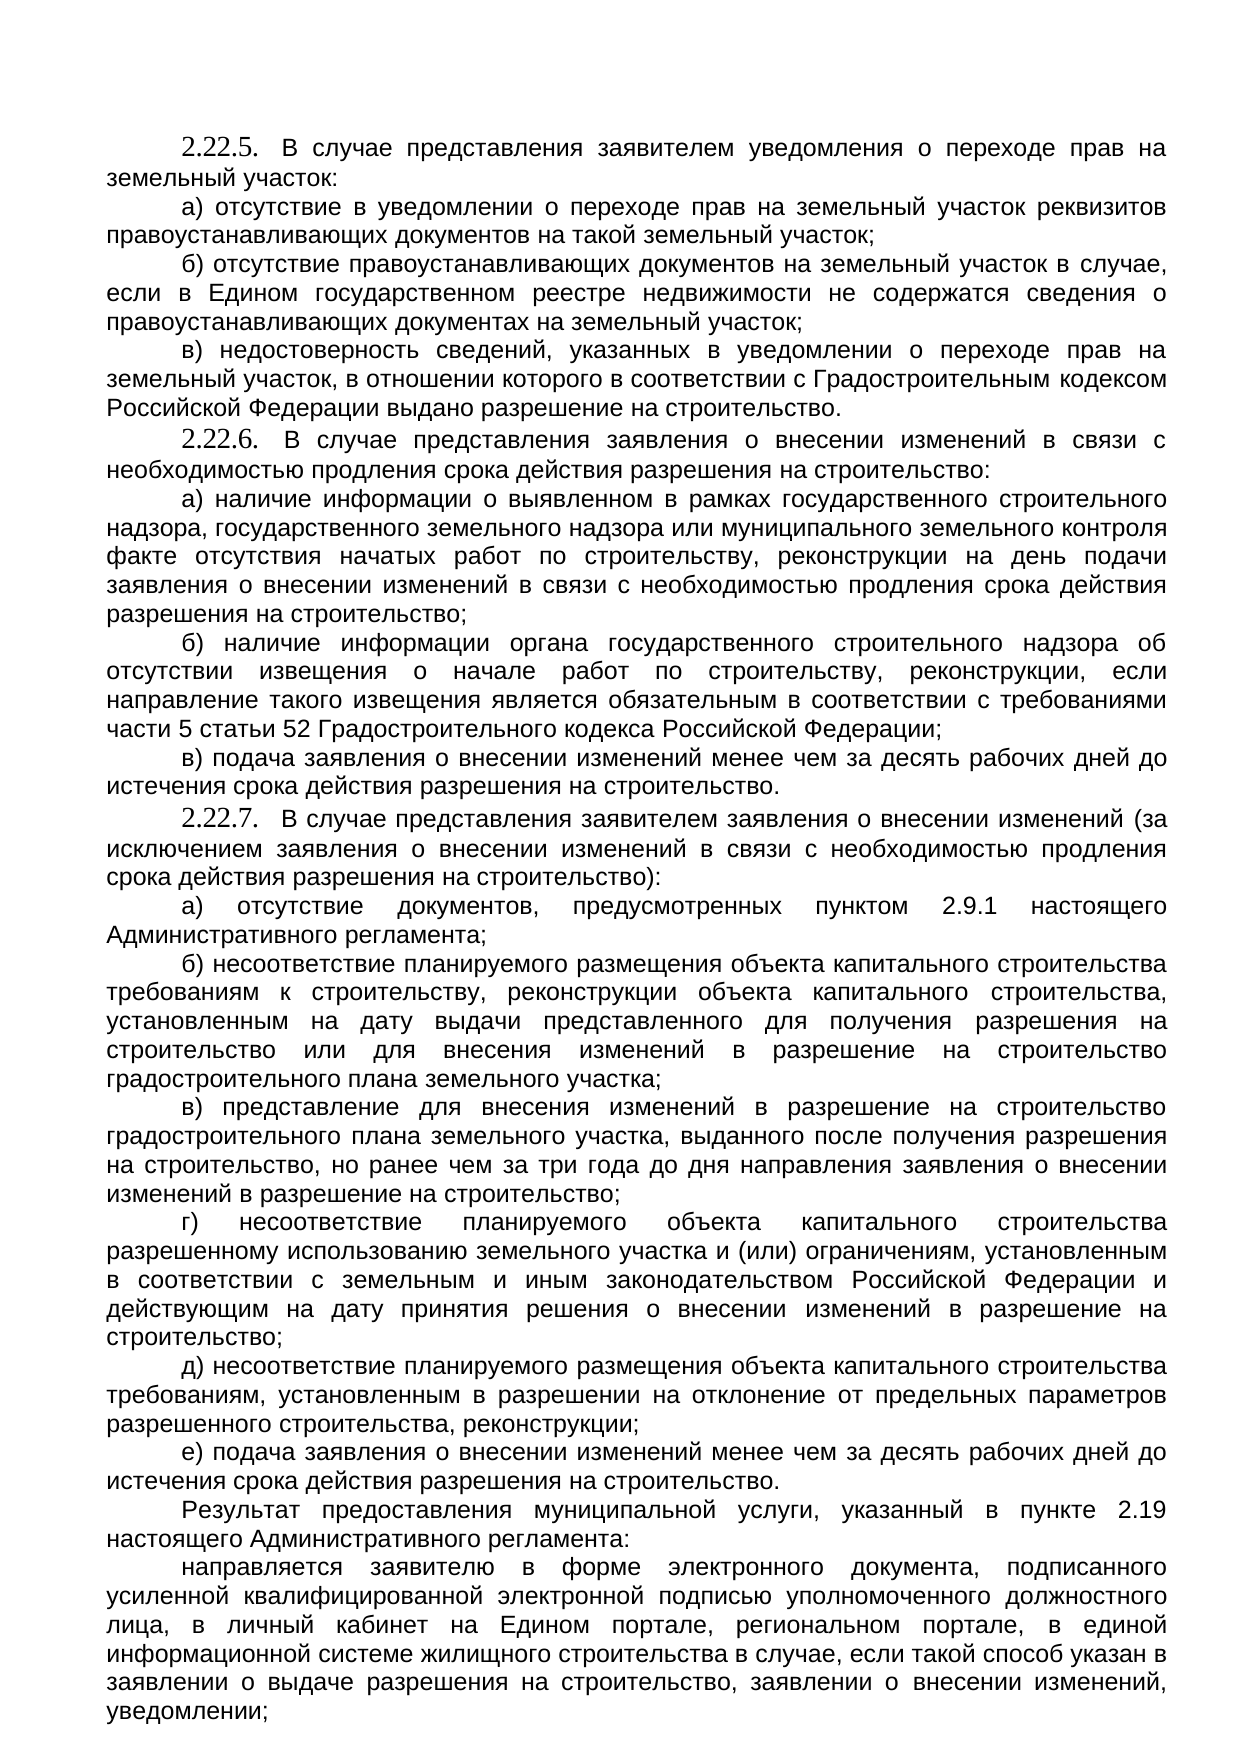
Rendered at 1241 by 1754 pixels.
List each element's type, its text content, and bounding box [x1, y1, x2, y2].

list В случае представления заявителем заявления о внесении изменений (за исключением заявления о внесении изменений в связи с необходимостью продления срока действия разрешения на строительство): [106, 800, 1167, 891]
text е) подача заявления о внесении изменений менее чем за десять рабочих дней до истечения срока действия разрешения на строительство. [106, 1437, 1167, 1495]
text в) недостоверность сведений, указанных в уведомлении о переходе прав на земельный участок, в отношении которого в соответствии с Градостроительным кодексом Российской Федерации выдано разрешение на строительство. [106, 335, 1167, 421]
text Результат предоставления муниципальной услуги, указанный в пункте 2.19 настоящего Административного регламента: [106, 1495, 1167, 1552]
text а) отсутствие в уведомлении о переходе прав на земельный участок реквизитов правоустанавливающих документов на такой земельный участок; [106, 191, 1167, 249]
text а) отсутствие документов, предусмотренных пунктом 2.9.1 настоящего Административного регламента; [106, 891, 1167, 948]
text б) отсутствие правоустанавливающих документов на земельный участок в случае, если в Едином государственном реестре недвижимости не содержатся сведения о правоустанавливающих документах на земельный участок; [106, 249, 1167, 335]
text в) представление для внесения изменений в разрешение на строительство градостроительного плана земельного участка, выданного после получения разрешения на строительство, но ранее чем за три года до дня направления заявления о внесении изменений в разрешение на строительство; [106, 1092, 1167, 1207]
list В случае представления заявителем уведомления о переходе прав на земельный участок: [106, 129, 1167, 191]
text а) наличие информации о выявленном в рамках государственного строительного надзора, государственного земельного надзора или муниципального земельного контроля факте отсутствия начатых работ по строительству, реконструкции на день подачи заявления о внесении изменений в связи с необходимостью продления срока действия разрешения на строительство; [106, 484, 1167, 627]
text б) несоответствие планируемого размещения объекта капитального строительства требованиям к строительству, реконструкции объекта капитального строительства, установленным на дату выдачи представленного для получения разрешения на строительство или для внесения изменений в разрешение на строительство градостроительного плана земельного участка; [106, 948, 1167, 1092]
text направляется заявителю в форме электронного документа, подписанного усиленной квалифицированной электронной подписью уполномоченного должностного лица, в личный кабинет на Едином портале, региональном портале, в единой информационной системе жилищного строительства в случае, если такой способ указан в заявлении о выдаче разрешения на строительство, заявлении о внесении изменений, уведомлении; [106, 1552, 1167, 1725]
text г) несоответствие планируемого объекта капитального строительства разрешенному использованию земельного участка и (или) ограничениям, установленным в соответствии с земельным и иным законодательством Российской Федерации и действующим на дату принятия решения о внесении изменений в разрешение на строительство; [106, 1207, 1167, 1351]
text в) подача заявления о внесении изменений менее чем за десять рабочих дней до истечения срока действия разрешения на строительство. [106, 742, 1167, 800]
text б) наличие информации органа государственного строительного надзора об отсутствии извещения о начале работ по строительству, реконструкции, если направление такого извещения является обязательным в соответствии с требованиями части 5 статьи 52 Градостроительного кодекса Российской Федерации; [106, 627, 1167, 742]
text д) несоответствие планируемого размещения объекта капитального строительства требованиям, установленным в разрешении на отклонение от предельных параметров разрешенного строительства, реконструкции; [106, 1351, 1167, 1437]
list В случае представления заявления о внесении изменений в связи с необходимостью продления срока действия разрешения на строительство: [106, 421, 1167, 484]
